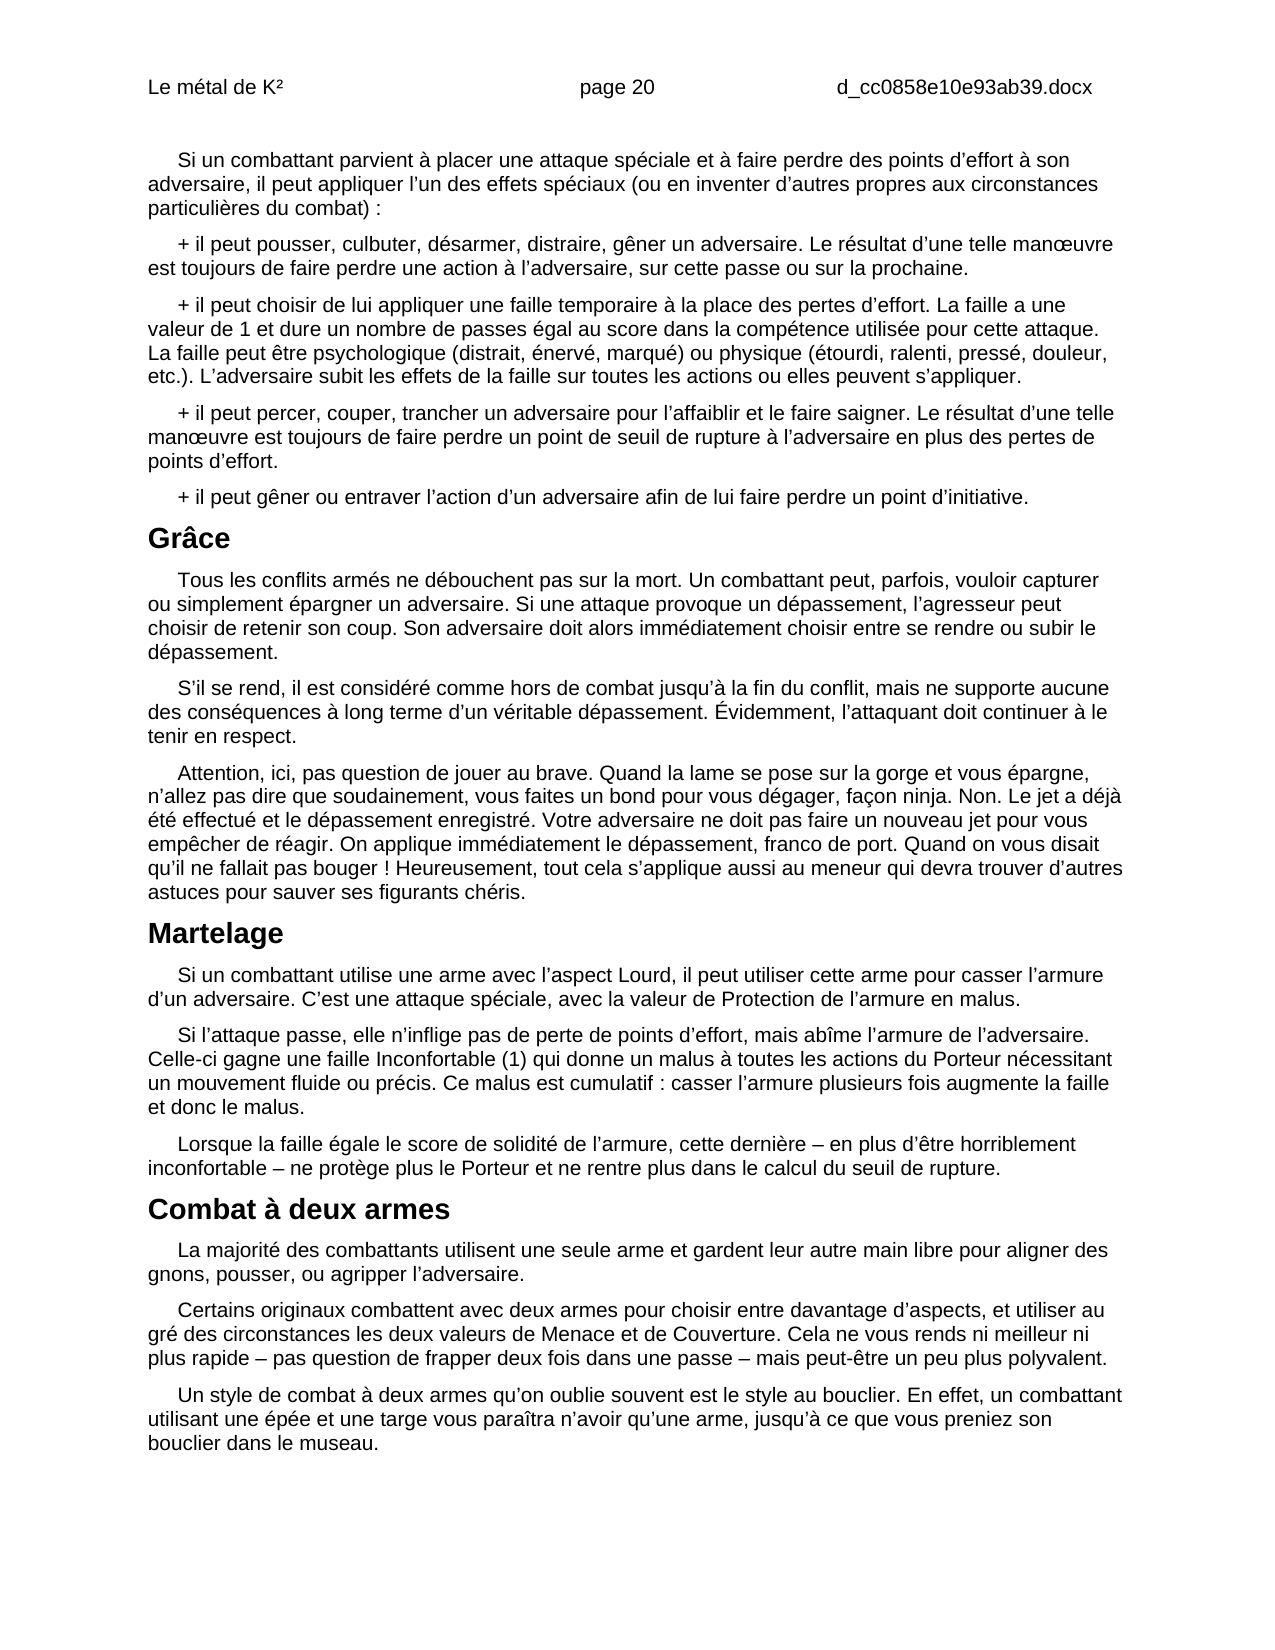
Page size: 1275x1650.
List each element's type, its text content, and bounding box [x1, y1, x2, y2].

text + il peut gêner ou entraver l’action d’un adversaire afin de lui faire perdre un point d’initiative. [148, 485, 1127, 509]
text + il peut percer, couper, trancher un adversaire pour l’affaiblir et le faire saigner. Le résultat d’une telle manœuvre est toujours de faire perdre un point de seuil de rupture à l’adversaire en plus des pertes de points d’effort. [148, 401, 1127, 473]
text Si un combattant utilise une arme avec l’aspect Lourd, il peut utiliser cette arme pour casser l’armure d’un adversaire. C’est une attaque spéciale, avec la valeur de Protection de l’armure en malus. [148, 963, 1127, 1011]
text + il peut pousser, culbuter, désarmer, distraire, gêner un adversaire. Le résultat d’une telle manœuvre est toujours de faire perdre une action à l’adversaire, sur cette passe ou sur la prochaine. [148, 232, 1127, 280]
text Tous les conflits armés ne débouchent pas sur la mort. Un combattant peut, parfois, vouloir capturer ou simplement épargner un adversaire. Si une attaque provoque un dépassement, l’agresseur peut choisir de retenir son coup. Son adversaire doit alors immédiatement choisir entre se rendre ou subir le dépassement. [148, 568, 1127, 663]
text La majorité des combattants utilisent une seule arme et gardent leur autre main libre pour aligner des gnons, pousser, ou agripper l’adversaire. [148, 1238, 1127, 1286]
subtitle Martelage [148, 917, 1127, 950]
text + il peut choisir de lui appliquer une faille temporaire à la place des pertes d’effort. La faille a une valeur de 1 et dure un nombre de passes égal au score dans la compétence utilisée pour cette attaque. La faille peut être psychologique (distrait, énervé, marqué) ou physique (étourdi, ralenti, pressé, douleur, etc.). L’adversaire subit les effets de la faille sur toutes les actions ou elles peuvent s’appliquer. [148, 292, 1127, 388]
subtitle Combat à deux armes [148, 1192, 1127, 1225]
text Si l’attaque passe, elle n’inflige pas de perte de points d’effort, mais abîme l’armure de l’adversaire. Celle-ci gagne une faille Inconfortable (1) qui donne un malus à toutes les actions du Porteur nécessitant un mouvement fluide ou précis. Ce malus est cumulatif : casser l’armure plusieurs fois augmente la faille et donc le malus. [148, 1023, 1127, 1119]
text Attention, ici, pas question de jouer au brave. Quand la lame se pose sur la gorge et vous épargne, n’allez pas dire que soudainement, vous faites un bond pour vous dégager, façon ninja. Non. Le jet a déjà été effectué et le dépassement enregistré. Votre adversaire ne doit pas faire un nouveau jet pour vous empêcher de réagir. On applique immédiatement le dépassement, franco de port. Quand on vous disait qu’il ne fallait pas bouger ! Heureusement, tout cela s’applique aussi au meneur qui devra trouver d’autres astuces pour sauver ses figurants chéris. [148, 760, 1127, 904]
text Lorsque la faille égale le score de solidité de l’armure, cette dernière – en plus d’être horriblement inconfortable – ne protège plus le Porteur et ne rentre plus dans le calcul du seuil de rupture. [148, 1131, 1127, 1179]
text Un style de combat à deux armes qu’on oublie souvent est le style au bouclier. En effet, un combattant utilisant une épée et une targe vous paraîtra n’avoir qu’une arme, jusqu’à ce que vous preniez son bouclier dans le museau. [148, 1383, 1127, 1454]
subtitle Grâce [148, 522, 1127, 555]
text Si un combattant parvient à placer une attaque spéciale et à faire perdre des points d’effort à son adversaire, il peut appliquer l’un des effets spéciaux (ou en inventer d’autres propres aux circonstances particulières du combat) : [148, 148, 1127, 219]
text S’il se rend, il est considéré comme hors de combat jusqu’à la fin du conflit, mais ne supporte aucune des conséquences à long terme d’un véritable dépassement. Évidemment, l’attaquant doit continuer à le tenir en respect. [148, 676, 1127, 748]
text Certains originaux combattent avec deux armes pour choisir entre davantage d’aspects, et utiliser au gré des circonstances les deux valeurs de Menace et de Couverture. Cela ne vous rends ni meilleur ni plus rapide – pas question de frapper deux fois dans une passe – mais peut-être un peu plus polyvalent. [148, 1298, 1127, 1370]
